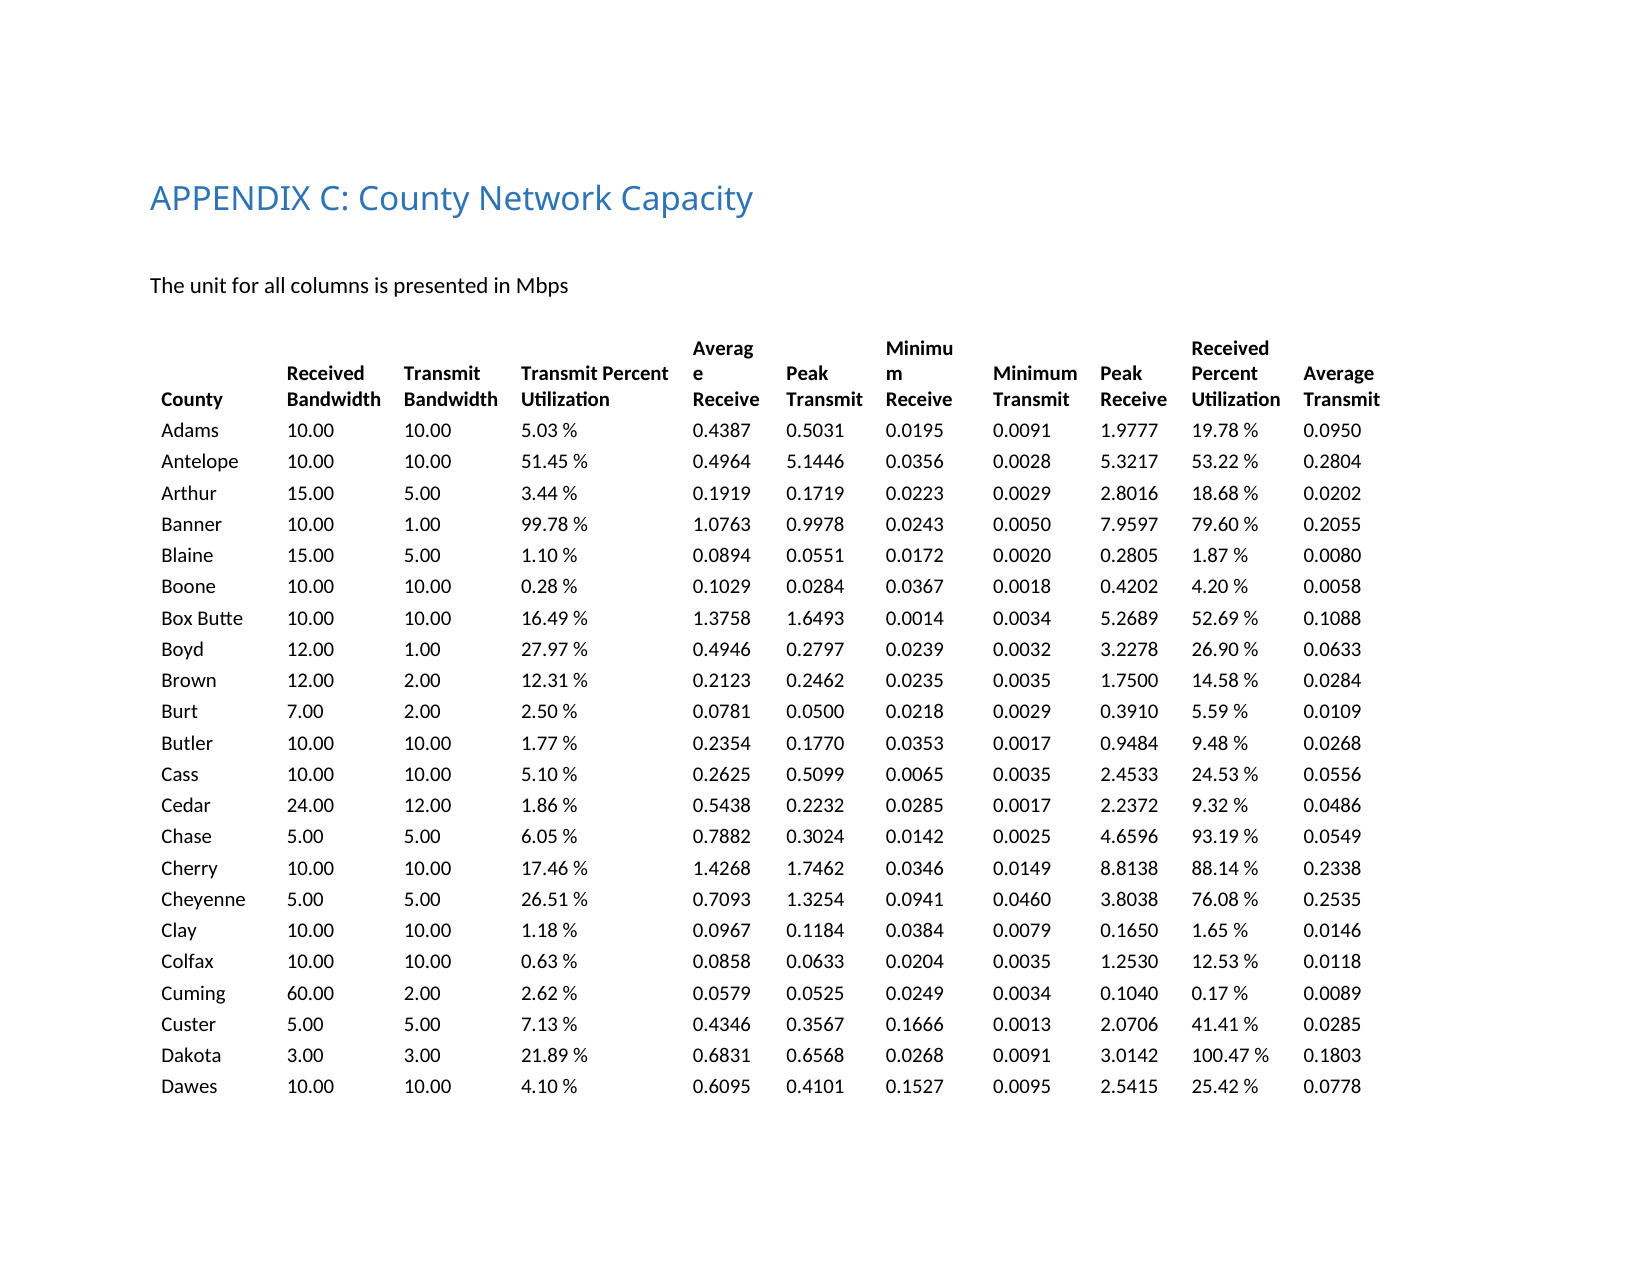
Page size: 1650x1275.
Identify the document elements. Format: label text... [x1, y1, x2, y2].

table_cell 5.00 [393, 536, 509, 568]
table_cell Cheyenne [150, 880, 275, 911]
table_cell Burt [150, 693, 275, 724]
table_header County [150, 318, 275, 411]
table_cell 12.53 % [1180, 943, 1292, 974]
table_cell 6.05 % [510, 818, 681, 849]
table_cell 0.4387 [681, 411, 775, 443]
table_cell 100.47 % [1180, 1036, 1292, 1068]
table_cell 0.2625 [681, 755, 775, 786]
table_cell 0.0095 [982, 1068, 1089, 1099]
table_cell 0.7882 [681, 818, 775, 849]
table_cell 60.00 [275, 974, 392, 1005]
table_cell 0.0285 [874, 786, 982, 818]
table_cell 17.46 % [510, 849, 681, 880]
table_cell 0.0235 [874, 661, 982, 693]
table_cell 0.1666 [874, 1005, 982, 1036]
table_cell 1.3254 [775, 880, 874, 911]
table_cell 0.28 % [510, 568, 681, 599]
table_cell 5.00 [275, 880, 392, 911]
table_cell 3.0142 [1089, 1036, 1180, 1068]
table_cell Cedar [150, 786, 275, 818]
table_cell 1.86 % [510, 786, 681, 818]
table_cell 0.0058 [1292, 568, 1391, 599]
table_cell Box Butte [150, 599, 275, 630]
table_cell 10.00 [275, 911, 392, 943]
table_cell 0.0032 [982, 630, 1089, 661]
table_cell 1.9777 [1089, 411, 1180, 443]
table_cell 10.00 [275, 411, 392, 443]
table_cell 27.97 % [510, 630, 681, 661]
table_cell 52.69 % [1180, 599, 1292, 630]
table_cell Colfax [150, 943, 275, 974]
table_cell 25.42 % [1180, 1068, 1292, 1099]
table_cell 0.1527 [874, 1068, 982, 1099]
table_cell 10.00 [275, 724, 392, 755]
table_cell 1.18 % [510, 911, 681, 943]
table_cell 10.00 [275, 755, 392, 786]
table_cell 0.0050 [982, 505, 1089, 536]
table_cell 0.1650 [1089, 911, 1180, 943]
table_cell 1.65 % [1180, 911, 1292, 943]
table_cell 10.00 [393, 849, 509, 880]
table_cell 0.17 % [1180, 974, 1292, 1005]
table_cell 0.0367 [874, 568, 982, 599]
table_cell 0.0633 [1292, 630, 1391, 661]
table_cell 2.5415 [1089, 1068, 1180, 1099]
table_cell 0.0034 [982, 974, 1089, 1005]
table_cell 0.0025 [982, 818, 1089, 849]
table_cell 12.00 [275, 661, 392, 693]
table_cell 0.1088 [1292, 599, 1391, 630]
table_cell 0.2338 [1292, 849, 1391, 880]
table_header Average Receive [681, 318, 775, 411]
table_cell Clay [150, 911, 275, 943]
table_cell Adams [150, 411, 275, 443]
table_cell 12.31 % [510, 661, 681, 693]
table_cell 1.7500 [1089, 661, 1180, 693]
table_cell 0.0014 [874, 599, 982, 630]
table_cell 0.0525 [775, 974, 874, 1005]
table_cell 5.1446 [775, 443, 874, 474]
table_cell 7.9597 [1089, 505, 1180, 536]
table_cell 79.60 % [1180, 505, 1292, 536]
table_cell 10.00 [393, 911, 509, 943]
table_cell 0.0142 [874, 818, 982, 849]
table_cell 0.0356 [874, 443, 982, 474]
table_cell 0.0204 [874, 943, 982, 974]
table_cell 0.0091 [982, 411, 1089, 443]
table_cell 10.00 [275, 443, 392, 474]
table_cell 0.2805 [1089, 536, 1180, 568]
table_cell 10.00 [275, 849, 392, 880]
table_cell 8.8138 [1089, 849, 1180, 880]
table_cell 5.03 % [510, 411, 681, 443]
table_cell 2.62 % [510, 974, 681, 1005]
table_cell 0.0967 [681, 911, 775, 943]
table_cell 12.00 [275, 630, 392, 661]
table_cell 0.0579 [681, 974, 775, 1005]
table_cell 0.0013 [982, 1005, 1089, 1036]
table_cell 0.0239 [874, 630, 982, 661]
table_cell 12.00 [393, 786, 509, 818]
table_cell 0.2123 [681, 661, 775, 693]
table_cell 0.0020 [982, 536, 1089, 568]
table_cell 2.8016 [1089, 474, 1180, 505]
table_cell 0.2232 [775, 786, 874, 818]
table_cell 0.0384 [874, 911, 982, 943]
table_cell 0.0268 [1292, 724, 1391, 755]
table_cell 10.00 [393, 943, 509, 974]
table_cell 1.0763 [681, 505, 775, 536]
table_cell 2.0706 [1089, 1005, 1180, 1036]
table_cell Cherry [150, 849, 275, 880]
table_cell 76.08 % [1180, 880, 1292, 911]
table_cell 2.00 [393, 693, 509, 724]
table_cell 5.2689 [1089, 599, 1180, 630]
table_cell 93.19 % [1180, 818, 1292, 849]
table_cell Banner [150, 505, 275, 536]
table_cell 3.8038 [1089, 880, 1180, 911]
table_cell 10.00 [393, 599, 509, 630]
table_cell 5.00 [275, 818, 392, 849]
table_cell 0.0781 [681, 693, 775, 724]
table_cell 0.0268 [874, 1036, 982, 1068]
table_cell 1.00 [393, 505, 509, 536]
table_cell Custer [150, 1005, 275, 1036]
table_cell 0.0017 [982, 724, 1089, 755]
table_cell 0.0285 [1292, 1005, 1391, 1036]
table_cell 10.00 [393, 1068, 509, 1099]
table_cell 7.13 % [510, 1005, 681, 1036]
table_header Received Bandwidth [275, 318, 392, 411]
table_cell 41.41 % [1180, 1005, 1292, 1036]
table_cell 0.0353 [874, 724, 982, 755]
table_cell Boone [150, 568, 275, 599]
table_cell 0.6568 [775, 1036, 874, 1068]
table_cell 0.5099 [775, 755, 874, 786]
table_cell 0.1919 [681, 474, 775, 505]
table_cell 0.0551 [775, 536, 874, 568]
table_cell 14.58 % [1180, 661, 1292, 693]
table_cell 3.00 [393, 1036, 509, 1068]
table_cell 9.48 % [1180, 724, 1292, 755]
table_header Peak Receive [1089, 318, 1180, 411]
table_header Transmit Bandwidth [393, 318, 509, 411]
table_cell 0.0035 [982, 943, 1089, 974]
table_cell 0.0460 [982, 880, 1089, 911]
table_cell 4.20 % [1180, 568, 1292, 599]
table_cell 0.6831 [681, 1036, 775, 1068]
table_cell Chase [150, 818, 275, 849]
table_cell 0.0017 [982, 786, 1089, 818]
text The unit for all columns is presented in Mbps [150, 271, 1500, 299]
table_cell 15.00 [275, 536, 392, 568]
table_cell 0.9978 [775, 505, 874, 536]
table_cell 3.00 [275, 1036, 392, 1068]
table_cell 0.0035 [982, 661, 1089, 693]
table_cell 0.0249 [874, 974, 982, 1005]
subtitle APPENDIX C: County Network Capacity [150, 175, 1500, 220]
table_cell 0.2535 [1292, 880, 1391, 911]
table_cell 0.3567 [775, 1005, 874, 1036]
table_cell 0.0034 [982, 599, 1089, 630]
table_cell 53.22 % [1180, 443, 1292, 474]
table_cell 10.00 [393, 724, 509, 755]
table_cell 1.7462 [775, 849, 874, 880]
table_cell 0.4964 [681, 443, 775, 474]
table_cell 0.0633 [775, 943, 874, 974]
table_cell 5.00 [393, 880, 509, 911]
table_cell 51.45 % [510, 443, 681, 474]
table_cell 26.51 % [510, 880, 681, 911]
table_cell 1.87 % [1180, 536, 1292, 568]
table_cell 0.5031 [775, 411, 874, 443]
table_cell Butler [150, 724, 275, 755]
table_cell 19.78 % [1180, 411, 1292, 443]
table_cell 0.0223 [874, 474, 982, 505]
table_cell 5.3217 [1089, 443, 1180, 474]
table_cell 0.63 % [510, 943, 681, 974]
table_cell 0.0500 [775, 693, 874, 724]
table_cell 0.1040 [1089, 974, 1180, 1005]
table_cell 18.68 % [1180, 474, 1292, 505]
table_cell 1.2530 [1089, 943, 1180, 974]
table_cell 0.6095 [681, 1068, 775, 1099]
table_cell 0.0028 [982, 443, 1089, 474]
table_cell 1.00 [393, 630, 509, 661]
table_cell 4.10 % [510, 1068, 681, 1099]
table_cell Brown [150, 661, 275, 693]
table_cell 2.50 % [510, 693, 681, 724]
table_cell 0.1029 [681, 568, 775, 599]
table_cell 0.5438 [681, 786, 775, 818]
table_cell 0.0065 [874, 755, 982, 786]
table_cell 0.0091 [982, 1036, 1089, 1068]
table_cell 10.00 [393, 411, 509, 443]
table_cell 10.00 [393, 568, 509, 599]
table_cell 10.00 [275, 505, 392, 536]
table_cell 0.0346 [874, 849, 982, 880]
table_cell Dakota [150, 1036, 275, 1068]
table_cell 3.44 % [510, 474, 681, 505]
table_cell Cass [150, 755, 275, 786]
table_header Average Transmit [1292, 318, 1391, 411]
table_cell 4.6596 [1089, 818, 1180, 849]
table_cell 0.0109 [1292, 693, 1391, 724]
table_cell 0.2797 [775, 630, 874, 661]
table_cell 9.32 % [1180, 786, 1292, 818]
table_cell 10.00 [275, 599, 392, 630]
table_cell 2.4533 [1089, 755, 1180, 786]
table_cell 0.3910 [1089, 693, 1180, 724]
table_cell 1.10 % [510, 536, 681, 568]
table_cell 0.0284 [1292, 661, 1391, 693]
table_cell 10.00 [275, 943, 392, 974]
table_cell Boyd [150, 630, 275, 661]
table_cell 2.2372 [1089, 786, 1180, 818]
table_cell 0.1719 [775, 474, 874, 505]
table_cell 0.0079 [982, 911, 1089, 943]
table_cell 0.0149 [982, 849, 1089, 880]
table_cell 0.0243 [874, 505, 982, 536]
table_cell 0.0549 [1292, 818, 1391, 849]
table_cell 0.0080 [1292, 536, 1391, 568]
table_cell 5.00 [393, 818, 509, 849]
table_cell 5.10 % [510, 755, 681, 786]
table_header Peak Transmit [775, 318, 874, 411]
table_cell 0.2804 [1292, 443, 1391, 474]
table_header Transmit Percent Utilization [510, 318, 681, 411]
table_cell 5.59 % [1180, 693, 1292, 724]
table_cell 5.00 [275, 1005, 392, 1036]
table_cell 24.53 % [1180, 755, 1292, 786]
table_cell 0.0018 [982, 568, 1089, 599]
table_cell 0.0858 [681, 943, 775, 974]
table_cell 0.4946 [681, 630, 775, 661]
table_cell 0.0146 [1292, 911, 1391, 943]
table_cell 3.2278 [1089, 630, 1180, 661]
table_cell Antelope [150, 443, 275, 474]
table_cell 0.0089 [1292, 974, 1391, 1005]
table_cell 0.0778 [1292, 1068, 1391, 1099]
table_cell 2.00 [393, 661, 509, 693]
table_header Minimum Transmit [982, 318, 1089, 411]
table_cell 0.1770 [775, 724, 874, 755]
table_header Minimum Receive [874, 318, 982, 411]
table_cell 0.0035 [982, 755, 1089, 786]
table_cell 16.49 % [510, 599, 681, 630]
table_cell 10.00 [393, 443, 509, 474]
table_cell 0.3024 [775, 818, 874, 849]
table_cell 0.1184 [775, 911, 874, 943]
table_cell 0.0941 [874, 880, 982, 911]
table_cell 99.78 % [510, 505, 681, 536]
table_cell 0.0029 [982, 693, 1089, 724]
table_cell 0.0486 [1292, 786, 1391, 818]
table_cell 2.00 [393, 974, 509, 1005]
table_cell 10.00 [393, 755, 509, 786]
table_cell 0.0172 [874, 536, 982, 568]
table_cell 5.00 [393, 474, 509, 505]
table_cell 21.89 % [510, 1036, 681, 1068]
table_cell 0.2462 [775, 661, 874, 693]
table_cell Arthur [150, 474, 275, 505]
table_cell 88.14 % [1180, 849, 1292, 880]
table_cell 0.0894 [681, 536, 775, 568]
table_cell 0.4101 [775, 1068, 874, 1099]
table_cell 1.3758 [681, 599, 775, 630]
table_cell 15.00 [275, 474, 392, 505]
table_cell 0.2354 [681, 724, 775, 755]
table_cell 0.4202 [1089, 568, 1180, 599]
table_cell 0.0218 [874, 693, 982, 724]
table_cell 0.4346 [681, 1005, 775, 1036]
table_cell 7.00 [275, 693, 392, 724]
table_cell 0.9484 [1089, 724, 1180, 755]
table_cell 0.0195 [874, 411, 982, 443]
table_cell 0.0118 [1292, 943, 1391, 974]
table_cell 0.0202 [1292, 474, 1391, 505]
table_cell 24.00 [275, 786, 392, 818]
table_cell 0.0029 [982, 474, 1089, 505]
table_cell 0.0284 [775, 568, 874, 599]
table_cell 0.1803 [1292, 1036, 1391, 1068]
table_cell 1.77 % [510, 724, 681, 755]
table_cell 0.7093 [681, 880, 775, 911]
table_cell 0.0556 [1292, 755, 1391, 786]
table_cell Blaine [150, 536, 275, 568]
table_cell 0.2055 [1292, 505, 1391, 536]
table_cell 0.0950 [1292, 411, 1391, 443]
table_cell Dawes [150, 1068, 275, 1099]
table_cell Cuming [150, 974, 275, 1005]
table_cell 10.00 [275, 1068, 392, 1099]
table_cell 1.6493 [775, 599, 874, 630]
table_cell 5.00 [393, 1005, 509, 1036]
table_cell 1.4268 [681, 849, 775, 880]
table_header Received Percent Utilization [1180, 318, 1292, 411]
table_cell 10.00 [275, 568, 392, 599]
table_cell 26.90 % [1180, 630, 1292, 661]
